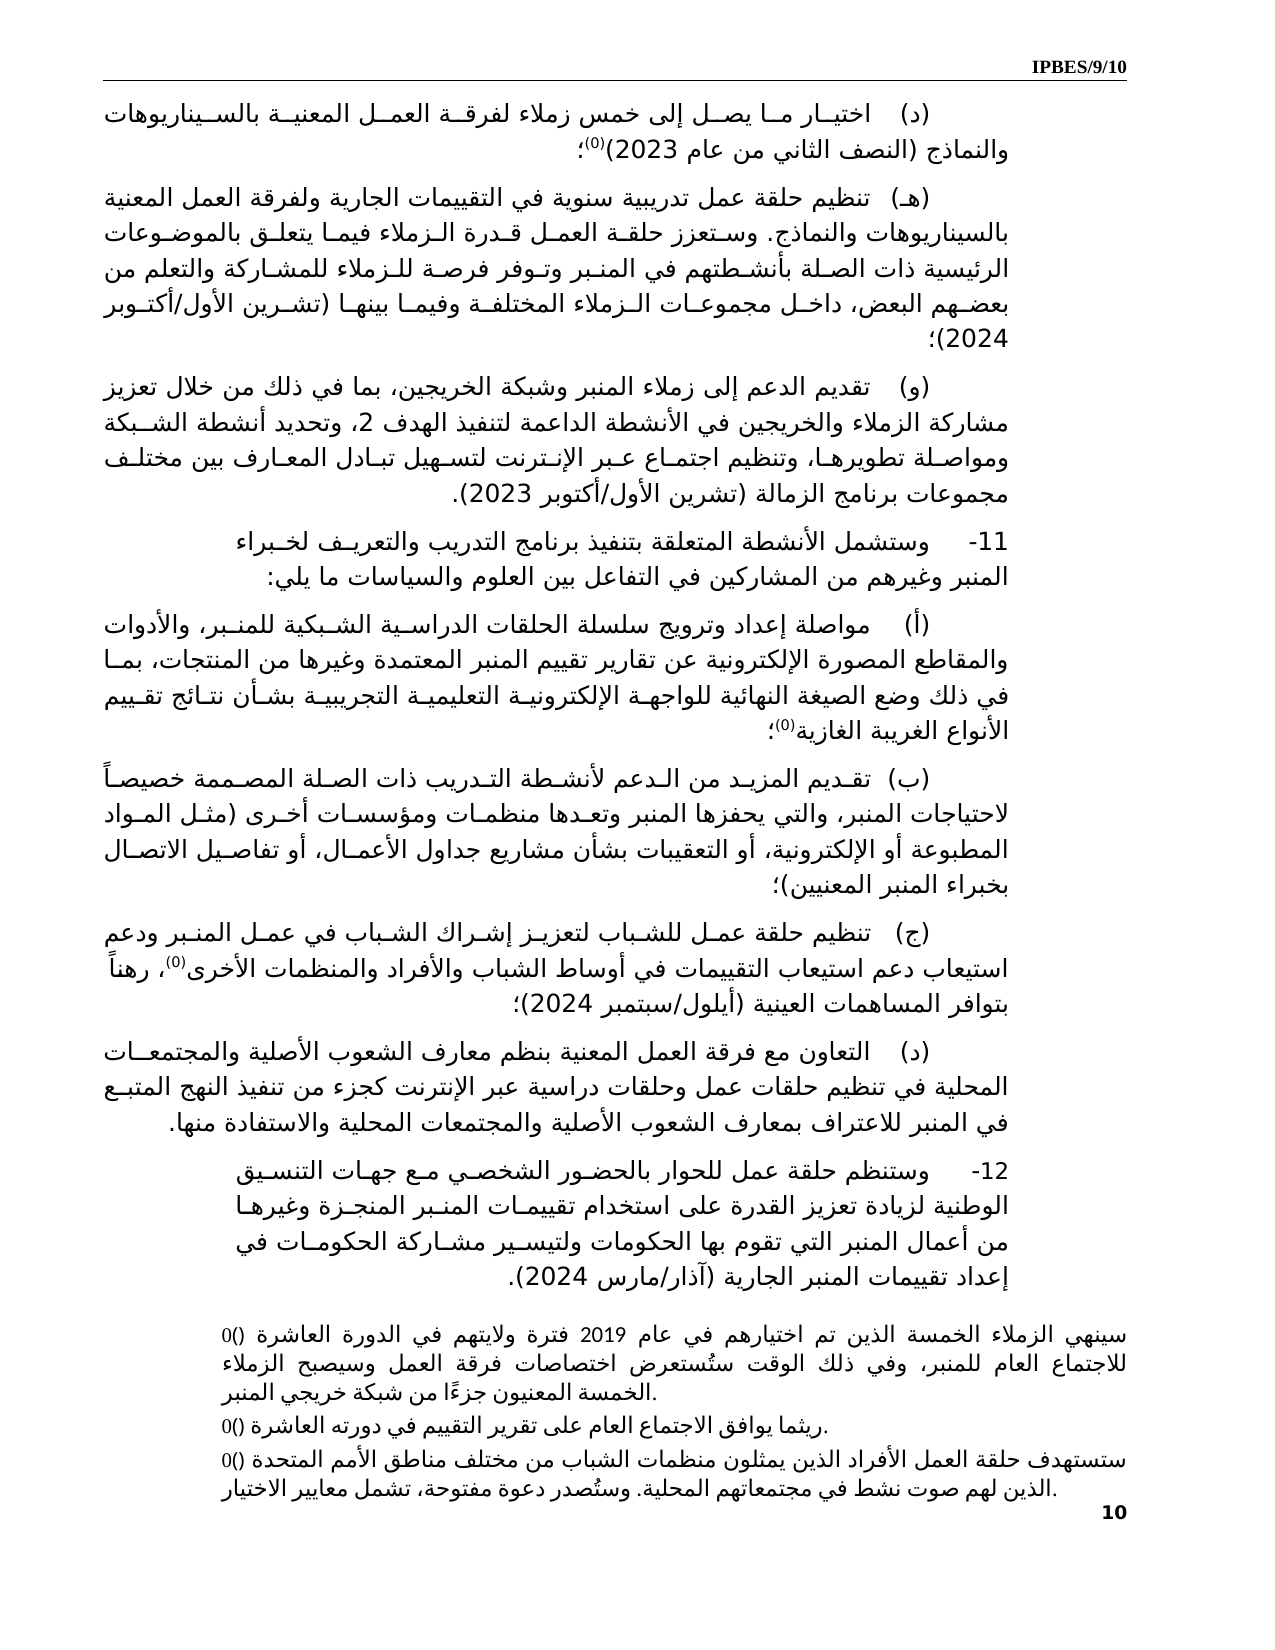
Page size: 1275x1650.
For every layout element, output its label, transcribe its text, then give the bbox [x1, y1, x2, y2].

text (أ) مواصلة إعداد وترويج سلسلة الحلقات الدراسية الشبكية للمنبر، والأدوات والمقاطع المصورة الإلكترونية عن تقارير تقييم المنبر المعتمدة وغيرها من المنتجات، بما في ذلك وضع الصيغة النهائية للواجهة الإلكترونية التعليمية التجريبية بشأن نتائج تقييم الأنواع الغريبة الغازية()؛ [103, 605, 1009, 747]
text 12- وستنظم حلقة عمل للحوار بالحضور الشخصي مع جهات التنسيق الوطنية لزيادة تعزيز القدرة على استخدام تقييمات المنبر المنجزة وغيرها من أعمال المنبر التي تقوم بها الحكومات ولتيسير مشاركة الحكومات في إعداد تقييمات المنبر الجارية (آذار/مارس 2024). [235, 1151, 1009, 1292]
text (ب) تقديم المزيد من الدعم لأنشطة التدريب ذات الصلة المصممة خصيصاً لاحتياجات المنبر، والتي يحفزها المنبر وتعدها منظمات ومؤسسات أخرى (مثل المواد المطبوعة أو الإلكترونية، أو التعقيبات بشأن مشاريع جداول الأعمال، أو تفاصيل الاتصال بخبراء المنبر المعنيين)؛ [103, 759, 1009, 901]
text (د) التعاون مع فرقة العمل المعنية بنظم معارف الشعوب الأصلية والمجتمعات المحلية في تنظيم حلقات عمل وحلقات دراسية عبر الإنترنت كجزء من تنفيذ النهج المتبع في المنبر للاعتراف بمعارف الشعوب الأصلية والمجتمعات المحلية والاستفادة منها. [103, 1032, 1009, 1138]
text 11- وستشمل الأنشطة المتعلقة بتنفيذ برنامج التدريب والتعريف لخبراء المنبر وغيرهم من المشاركين في التفاعل بين العلوم والسياسات ما يلي: [235, 522, 1009, 592]
text (د) اختيار ما يصل إلى خمس زملاء لفرقة العمل المعنية بالسيناريوهات والنماذج (النصف الثاني من عام 2023)()؛ [103, 94, 1009, 165]
text (ج) تنظيم حلقة عمل للشباب لتعزيز إشراك الشباب في عمل المنبر ودعم استيعاب دعم استيعاب التقييمات في أوساط الشباب والأفراد والمنظمات الأخرى()، رهناً بتوافر المساهمات العينية (أيلول/سبتمبر 2024)؛ [103, 913, 1009, 1019]
text (هـ) تنظيم حلقة عمل تدريبية سنوية في التقييمات الجارية ولفرقة العمل المعنية بالسيناريوهات والنماذج. وستعزز حلقة العمل قدرة الزملاء فيما يتعلق بالموضوعات الرئيسية ذات الصلة بأنشطتهم في المنبر وتوفر فرصة للزملاء للمشاركة والتعلم من بعضهم البعض، داخل مجموعات الزملاء المختلفة وفيما بينها (تشرين الأول/أكتوبر 2024)؛ [103, 178, 1009, 355]
text (و) تقديم الدعم إلى زملاء المنبر وشبكة الخريجين، بما في ذلك من خلال تعزيز مشاركة الزملاء والخريجين في الأنشطة الداعمة لتنفيذ الهدف 2، وتحديد أنشطة الشبكة ومواصلة تطويرها، وتنظيم اجتماع عبر الإنترنت لتسهيل تبادل المعارف بين مختلف مجموعات برنامج الزمالة (تشرين الأول/أكتوبر 2023). [103, 367, 1009, 509]
